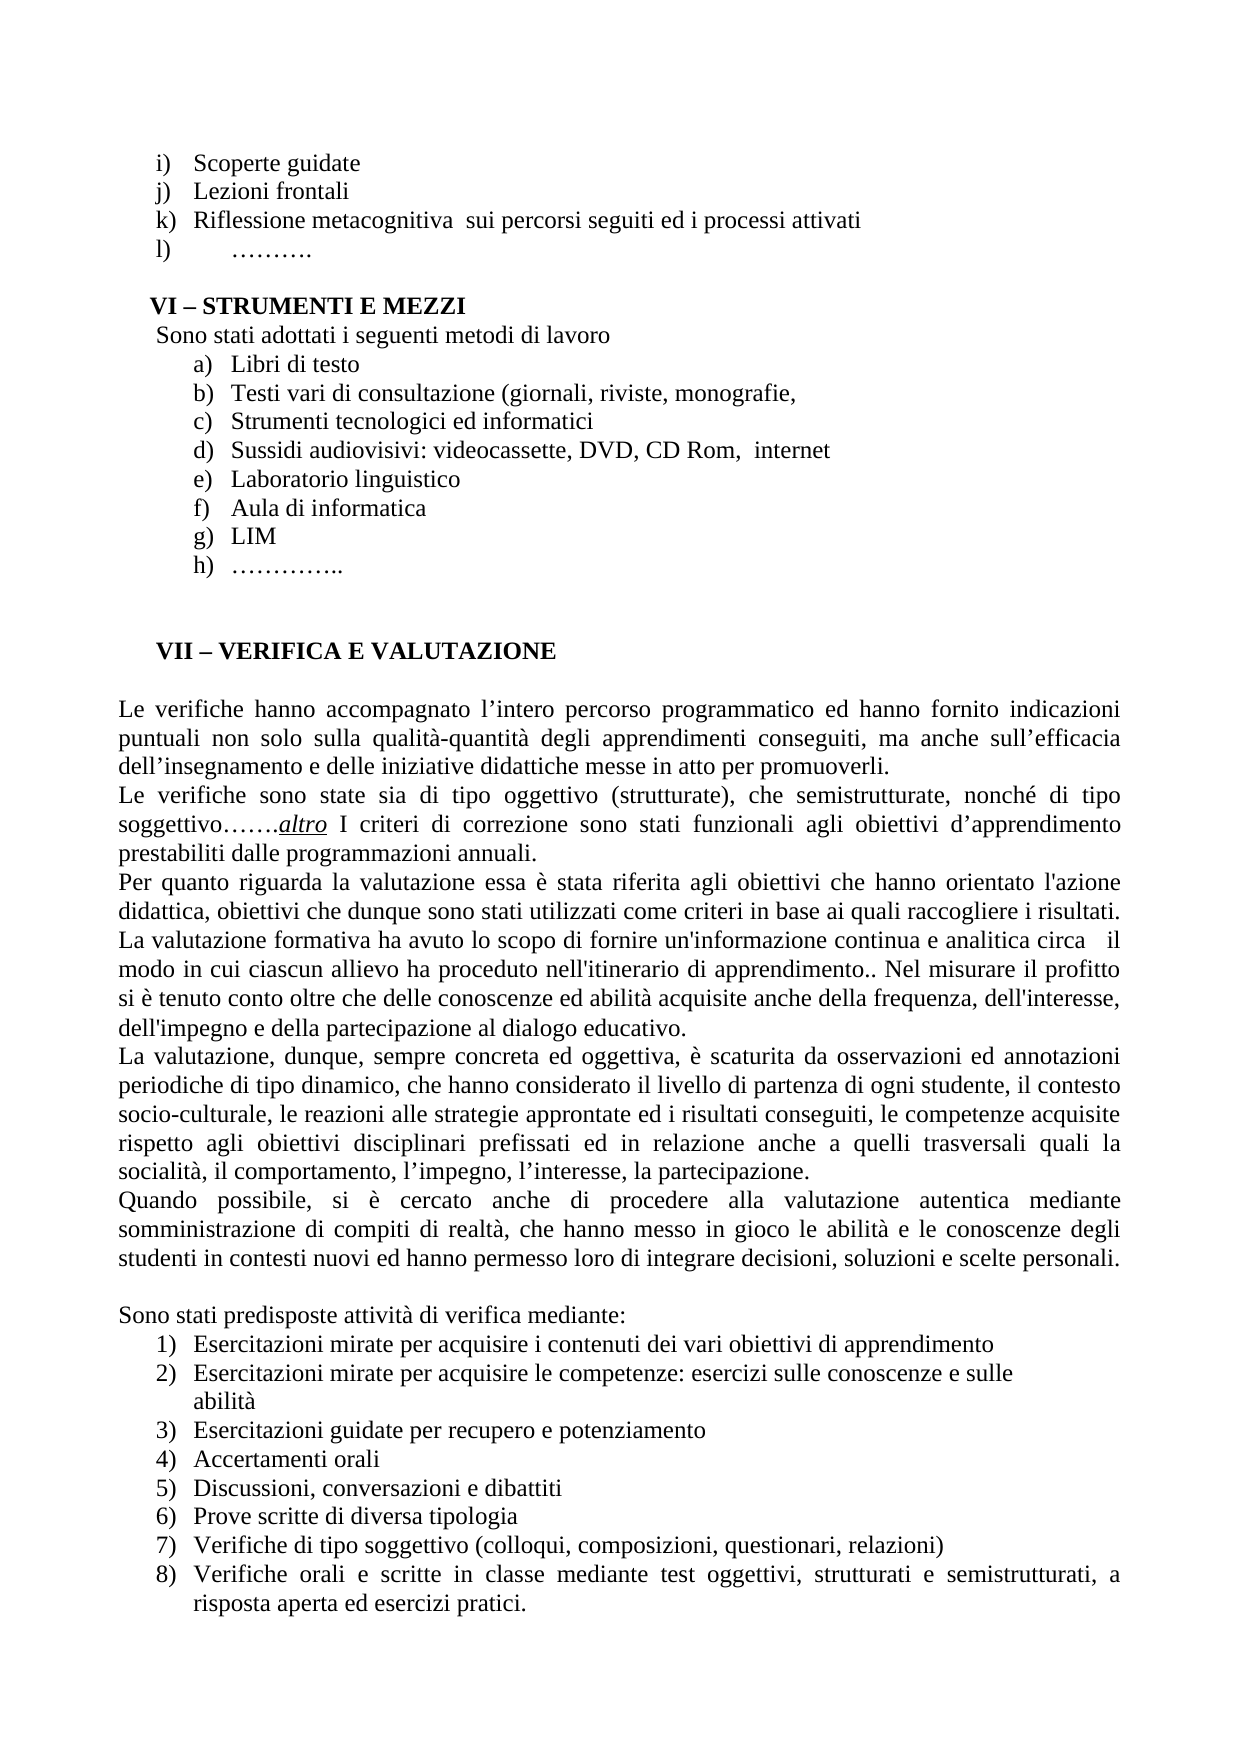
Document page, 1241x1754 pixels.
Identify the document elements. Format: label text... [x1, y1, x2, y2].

text Le verifiche hanno accompagnato l’intero percorso programmatico ed hanno fornito indicazioni puntuali non solo sulla qualità-quantità degli apprendimenti conseguiti, ma anche sull’efficacia dell’insegnamento e delle iniziative didattiche messe in atto per promuoverli. [118, 694, 1122, 780]
text La valutazione, dunque, sempre concreta ed oggettiva, è scaturita da osservazioni ed annotazioni periodiche di tipo dinamico, che hanno considerato il livello di partenza di ogni studente, il contesto socio-culturale, le reazioni alle strategie approntate ed i risultati conseguiti, le competenze acquisite rispetto agli obiettivi disciplinari prefissati ed in relazione anche a quelli trasversali quali la socialità, il comportamento, l’impegno, l’interesse, la partecipazione. [118, 1041, 1122, 1185]
list Prove scritte di diversa tipologia [156, 1501, 1122, 1530]
list ………….. [193, 550, 1122, 579]
text Per quanto riguarda la valutazione essa è stata riferita agli obiettivi che hanno orientato l'azione didattica, obiettivi che dunque sono stati utilizzati come criteri in base ai quali raccogliere i risultati. La valutazione formativa ha avuto lo scopo di fornire un'informazione continua e analitica circa il modo in cui ciascun allievo ha proceduto nell'itinerario di apprendimento.. Nel misurare il profitto si è tenuto conto oltre che delle conoscenze ed abilità acquisite anche della frequenza, dell'interesse, dell'impegno e della partecipazione al dialogo educativo. [118, 866, 1122, 1041]
text VII – VERIFICA E VALUTAZIONE [118, 636, 1122, 665]
list Laboratorio linguistico [193, 464, 1122, 493]
list Esercitazioni mirate per acquisire i contenuti dei vari obiettivi di apprendimento [156, 1329, 1122, 1358]
list ………. [156, 234, 1122, 263]
list LIM [193, 521, 1122, 550]
list Strumenti tecnologici ed informatici [193, 406, 1122, 435]
text abilità [193, 1386, 1122, 1415]
list Sussidi audiovisivi: videocassette, DVD, CD Rom, internet [193, 435, 1122, 464]
text Quando possibile, si è cercato anche di procedere alla valutazione autentica mediante somministrazione di compiti di realtà, che hanno messo in gioco le abilità e le conoscenze degli studenti in contesti nuovi ed hanno permesso loro di integrare decisioni, soluzioni e scelte personali. [118, 1185, 1122, 1271]
list Accertamenti orali [156, 1444, 1122, 1473]
list Aula di informatica [193, 493, 1122, 521]
list Esercitazioni mirate per acquisire le competenze: esercizi sulle conoscenze e sulle [156, 1358, 1122, 1386]
list Lezioni frontali [156, 176, 1122, 205]
list Scoperte guidate [156, 148, 1122, 176]
text Le verifiche sono state sia di tipo oggettivo (strutturate), che semistrutturate, nonché di tipo soggettivo…….altro I criteri di correzione sono stati funzionali agli obiettivi d’apprendimento prestabiliti dalle programmazioni annuali. [118, 780, 1122, 866]
list Esercitazioni guidate per recupero e potenziamento [156, 1415, 1122, 1444]
list Libri di testo [193, 349, 1122, 378]
list Testi vari di consultazione (giornali, riviste, monografie, [193, 378, 1122, 406]
text Sono stati adottati i seguenti metodi di lavoro [118, 320, 1122, 349]
list Verifiche orali e scritte in classe mediante test oggettivi, strutturati e semistrutturati, a risposta aperta ed esercizi pratici. [156, 1559, 1122, 1616]
list Riflessione metacognitiva sui percorsi seguiti ed i processi attivati [156, 205, 1122, 234]
text Sono stati predisposte attività di verifica mediante: [118, 1300, 1122, 1329]
list Verifiche di tipo soggettivo (colloqui, composizioni, questionari, relazioni) [156, 1530, 1122, 1559]
text VI – STRUMENTI E MEZZI [118, 291, 1122, 320]
list Discussioni, conversazioni e dibattiti [156, 1473, 1122, 1501]
